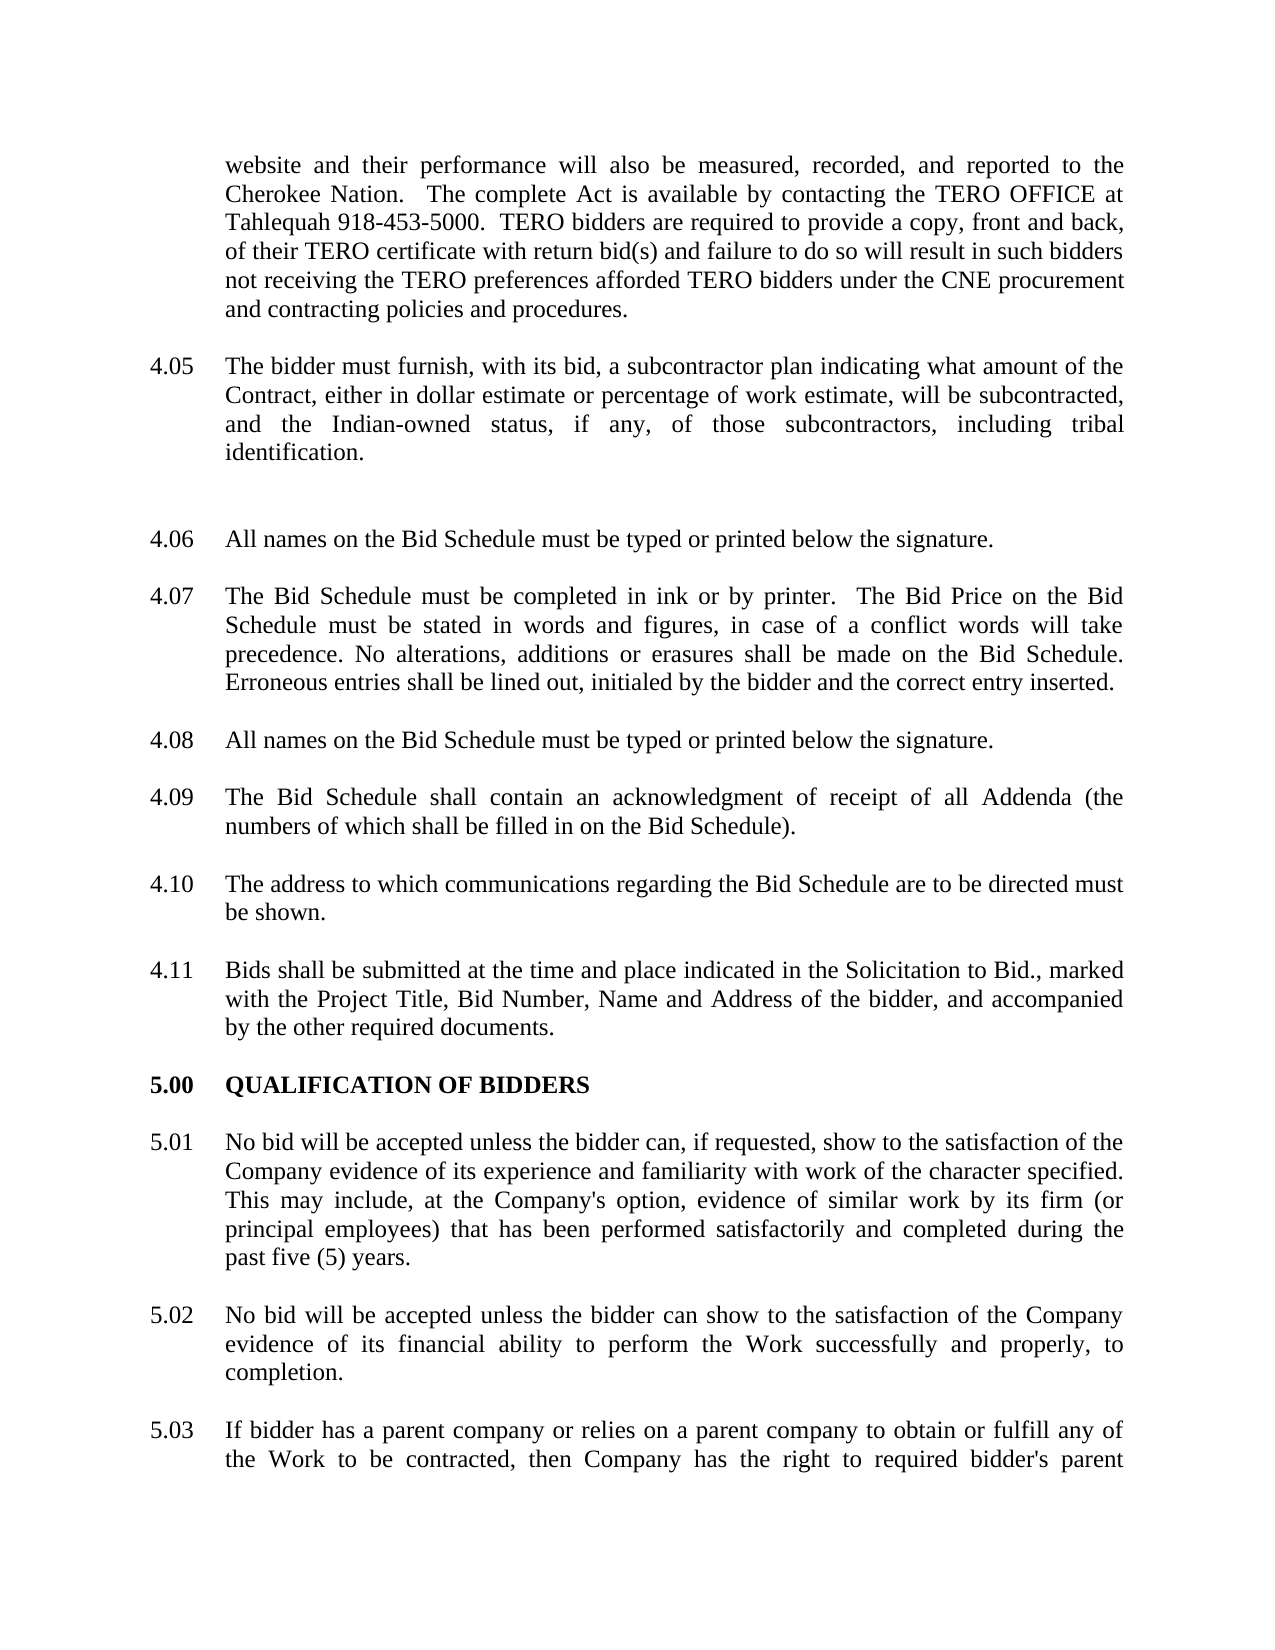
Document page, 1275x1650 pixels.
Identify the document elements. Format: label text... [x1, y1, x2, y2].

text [150, 1415, 1125, 1472]
text 4.11 Bids shall be submitted at the time and place indicated in the Solicitation to Bid., marked with the Project Title, Bid Number, Name and Address of the bidder, and accompanied by the other required documents. [150, 955, 1125, 1041]
text 4.09 The Bid Schedule shall contain an acknowledgment of receipt of all Addenda (the numbers of which shall be filled in on the Bid Schedule). [150, 782, 1125, 840]
text 4.10 The address to which communications regarding the Bid Schedule are to be directed must be shown. [150, 869, 1125, 926]
text 4.07 The Bid Schedule must be completed in ink or by printer. The Bid Price on the Bid Schedule must be stated in words and figures, in case of a conflict words will take precedence. No alterations, additions or erasures shall be made on the Bid Schedule. Erroneous entries shall be lined out, initialed by the bidder and the correct entry inserted. [150, 581, 1125, 696]
text 5.01 No bid will be accepted unless the bidder can, if requested, show to the satisfaction of the Company evidence of its experience and familiarity with work of the character specified. This may include, at the Company's option, evidence of similar work by its firm (or principal employees) that has been performed satisfactorily and completed during the past five (5) years. [150, 1127, 1125, 1271]
text 4.08 All names on the Bid Schedule must be typed or printed below the signature. [150, 725, 1125, 754]
text 5.00 QUALIFICATION OF BIDDERS [150, 1070, 1125, 1099]
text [150, 150, 1125, 322]
text 4.05 The bidder must furnish, with its bid, a subcontractor plan indicating what amount of the Contract, either in dollar estimate or percentage of work estimate, will be subcontracted, and the Indian-owned status, if any, of those subcontractors, including tribal identification. [150, 351, 1125, 466]
text 4.06 All names on the Bid Schedule must be typed or printed below the signature. [150, 524, 1125, 552]
text 5.02 No bid will be accepted unless the bidder can show to the satisfaction of the Company evidence of its financial ability to perform the Work successfully and properly, to completion. [150, 1300, 1125, 1386]
